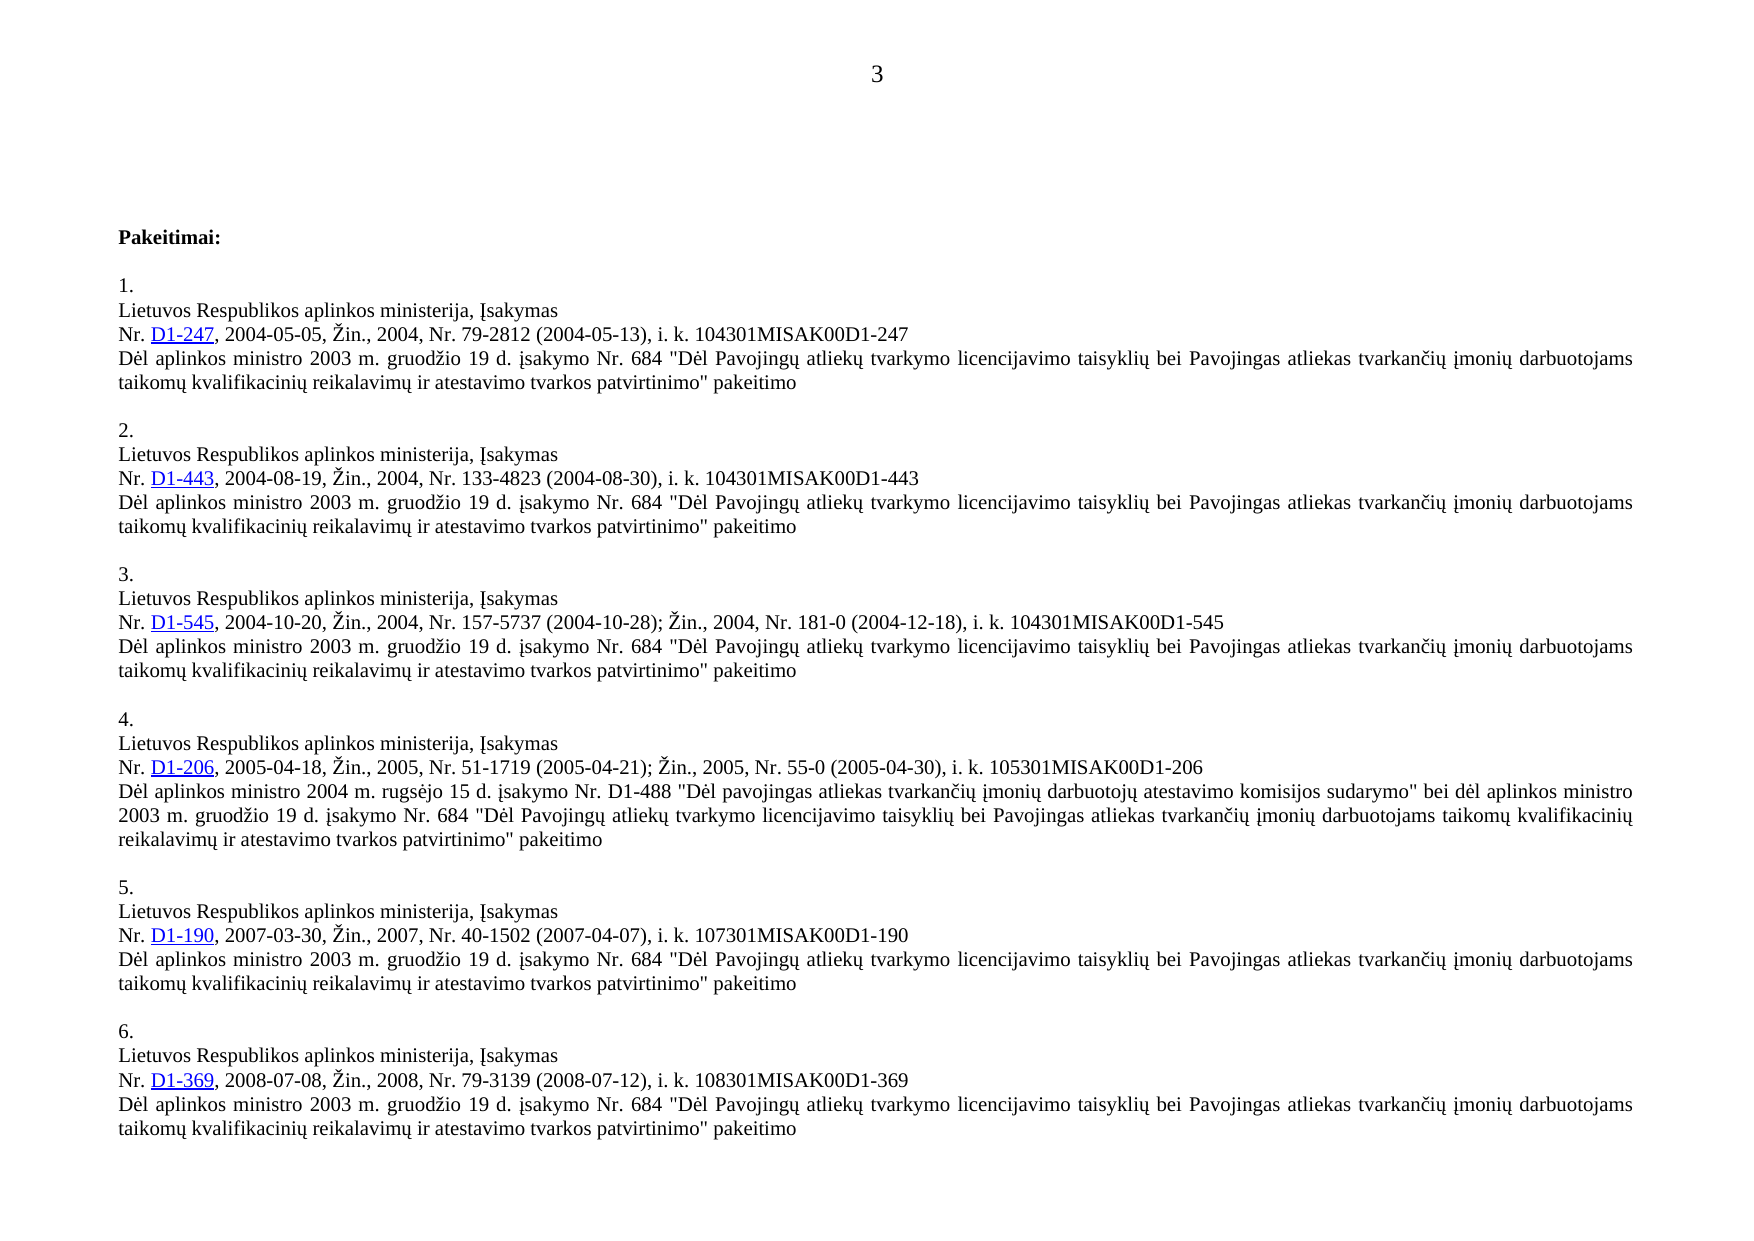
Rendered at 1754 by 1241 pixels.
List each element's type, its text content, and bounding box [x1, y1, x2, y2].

text Nr. , 2008-07-08, Žin., 2008, Nr. 79-3139 (2008-07-12), i. k. 108301MISAK00D1-369 [118, 1067, 1636, 1092]
text Lietuvos Respublikos aplinkos ministerija, Įsakymas [118, 442, 1636, 466]
text Dėl aplinkos ministro 2003 m. gruodžio 19 d. įsakymo Nr. 684 "Dėl Pavojingų atliekų tvarkymo licencijavimo taisyklių bei Pavojingas atliekas tvarkančių įmonių darbuotojams taikomų kvalifikacinių reikalavimų ir atestavimo tvarkos patvirtinimo" pakeitimo [118, 1092, 1636, 1140]
text Nr. , 2007-03-30, Žin., 2007, Nr. 40-1502 (2007-04-07), i. k. 107301MISAK00D1-190 [118, 923, 1636, 947]
text 5. [118, 875, 1636, 899]
text 2. [118, 418, 1636, 442]
text Dėl aplinkos ministro 2003 m. gruodžio 19 d. įsakymo Nr. 684 "Dėl Pavojingų atliekų tvarkymo licencijavimo taisyklių bei Pavojingas atliekas tvarkančių įmonių darbuotojams taikomų kvalifikacinių reikalavimų ir atestavimo tvarkos patvirtinimo" pakeitimo [118, 947, 1636, 995]
text Dėl aplinkos ministro 2003 m. gruodžio 19 d. įsakymo Nr. 684 "Dėl Pavojingų atliekų tvarkymo licencijavimo taisyklių bei Pavojingas atliekas tvarkančių įmonių darbuotojams taikomų kvalifikacinių reikalavimų ir atestavimo tvarkos patvirtinimo" pakeitimo [118, 346, 1636, 394]
text 3. [118, 562, 1636, 586]
text Lietuvos Respublikos aplinkos ministerija, Įsakymas [118, 586, 1636, 610]
text Lietuvos Respublikos aplinkos ministerija, Įsakymas [118, 731, 1636, 755]
text 4. [118, 707, 1636, 731]
text Nr. , 2004-10-20, Žin., 2004, Nr. 157-5737 (2004-10-28); Žin., 2004, Nr. 181-0 (2004-12-18), i. k. 104301MISAK00D1-545 [118, 610, 1636, 634]
text Nr. , 2005-04-18, Žin., 2005, Nr. 51-1719 (2005-04-21); Žin., 2005, Nr. 55-0 (2005-04-30), i. k. 105301MISAK00D1-206 [118, 755, 1636, 779]
text Lietuvos Respublikos aplinkos ministerija, Įsakymas [118, 899, 1636, 923]
text Lietuvos Respublikos aplinkos ministerija, Įsakymas [118, 1043, 1636, 1067]
text 6. [118, 1019, 1636, 1043]
text Dėl aplinkos ministro 2004 m. rugsėjo 15 d. įsakymo Nr. D1-488 "Dėl pavojingas atliekas tvarkančių įmonių darbuotojų atestavimo komisijos sudarymo" bei dėl aplinkos ministro 2003 m. gruodžio 19 d. įsakymo Nr. 684 "Dėl Pavojingų atliekų tvarkymo licencijavimo taisyklių bei Pavojingas atliekas tvarkančių įmonių darbuotojams taikomų kvalifikacinių reikalavimų ir atestavimo tvarkos patvirtinimo" pakeitimo [118, 779, 1636, 851]
text Pakeitimai: [118, 225, 1636, 249]
text 1. [118, 273, 1636, 297]
text Nr. , 2004-08-19, Žin., 2004, Nr. 133-4823 (2004-08-30), i. k. 104301MISAK00D1-443 [118, 466, 1636, 490]
text Nr. , 2004-05-05, Žin., 2004, Nr. 79-2812 (2004-05-13), i. k. 104301MISAK00D1-247 [118, 322, 1636, 346]
text Dėl aplinkos ministro 2003 m. gruodžio 19 d. įsakymo Nr. 684 "Dėl Pavojingų atliekų tvarkymo licencijavimo taisyklių bei Pavojingas atliekas tvarkančių įmonių darbuotojams taikomų kvalifikacinių reikalavimų ir atestavimo tvarkos patvirtinimo" pakeitimo [118, 634, 1636, 682]
text Lietuvos Respublikos aplinkos ministerija, Įsakymas [118, 297, 1636, 322]
text Dėl aplinkos ministro 2003 m. gruodžio 19 d. įsakymo Nr. 684 "Dėl Pavojingų atliekų tvarkymo licencijavimo taisyklių bei Pavojingas atliekas tvarkančių įmonių darbuotojams taikomų kvalifikacinių reikalavimų ir atestavimo tvarkos patvirtinimo" pakeitimo [118, 490, 1636, 538]
